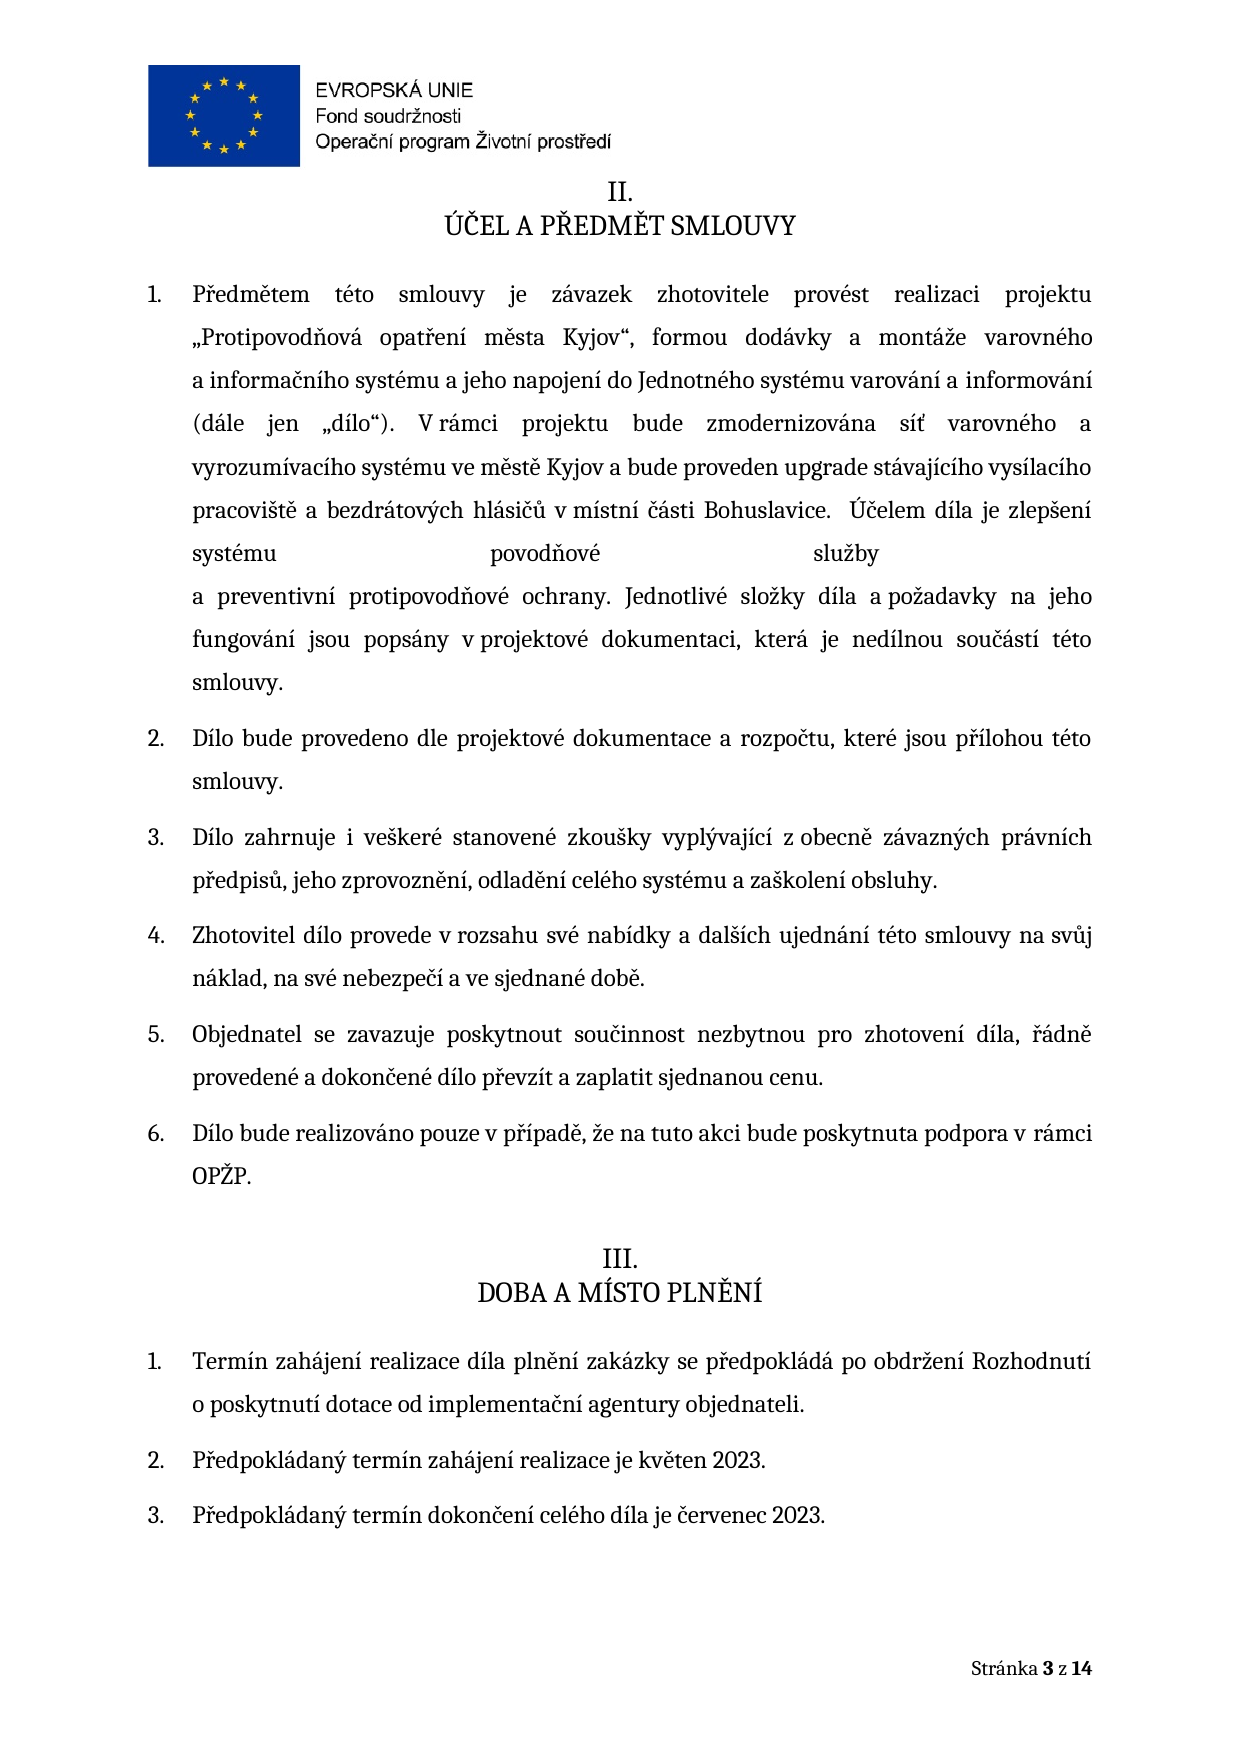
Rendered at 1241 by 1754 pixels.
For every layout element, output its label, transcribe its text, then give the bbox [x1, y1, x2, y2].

text III. [147, 1242, 1093, 1276]
list Objednatel se zavazuje poskytnout součinnost nezbytnou pro zhotovení díla, řádně provedené a dokončené dílo převzít a zaplatit sjednanou cenu. [148, 1020, 1093, 1092]
list Dílo bude realizováno pouze v případě, že na tuto akci bude poskytnuta podpora v rámci OPŽP. [148, 1119, 1093, 1191]
list Dílo bude provedeno dle projektové dokumentace a rozpočtu, které jsou přílohou této smlouvy. [148, 724, 1093, 796]
text II. [147, 175, 1093, 209]
list Předmětem této smlouvy je závazek zhotovitele provést realizaci projektu „Protipovodňová opatření města Kyjov“, formou dodávky a montáže varovného a informačního systému a jeho napojení do Jednotného systému varování a informování (dále jen „dílo“). V rámci projektu bude zmodernizována síť varovného a vyrozumívacího systému ve městě Kyjov a bude proveden upgrade stávajícího vysílacího pracoviště a bezdrátových hlásičů v místní části Bohuslavice. Účelem díla je zlepšení systému povodňové služby a preventivní protipovodňové ochrany. Jednotlivé složky díla a požadavky na jeho fungování jsou popsány v projektové dokumentaci, která je nedílnou součástí této smlouvy. [148, 280, 1093, 697]
list Termín zahájení realizace díla plnění zakázky se předpokládá po obdržení Rozhodnutí o poskytnutí dotace od implementační agentury objednateli. [148, 1347, 1093, 1419]
list Předpokládaný termín dokončení celého díla je červenec 2023. [148, 1501, 1093, 1530]
list Dílo zahrnuje i veškeré stanovené zkoušky vyplývající z obecně závazných právních předpisů, jeho zprovoznění, odladění celého systému a zaškolení obsluhy. [148, 822, 1093, 894]
list Zhotovitel dílo provede v rozsahu své nabídky a dalších ujednání této smlouvy na svůj náklad, na své nebezpečí a ve sjednané době. [148, 921, 1093, 993]
text ÚČEL A PŘEDMĚT SMLOUVY [147, 209, 1093, 242]
list Předpokládaný termín zahájení realizace je květen 2023. [148, 1446, 1093, 1474]
picture [147, 65, 623, 170]
text DOBA A MÍSTO PLNĚNÍ [147, 1276, 1093, 1309]
